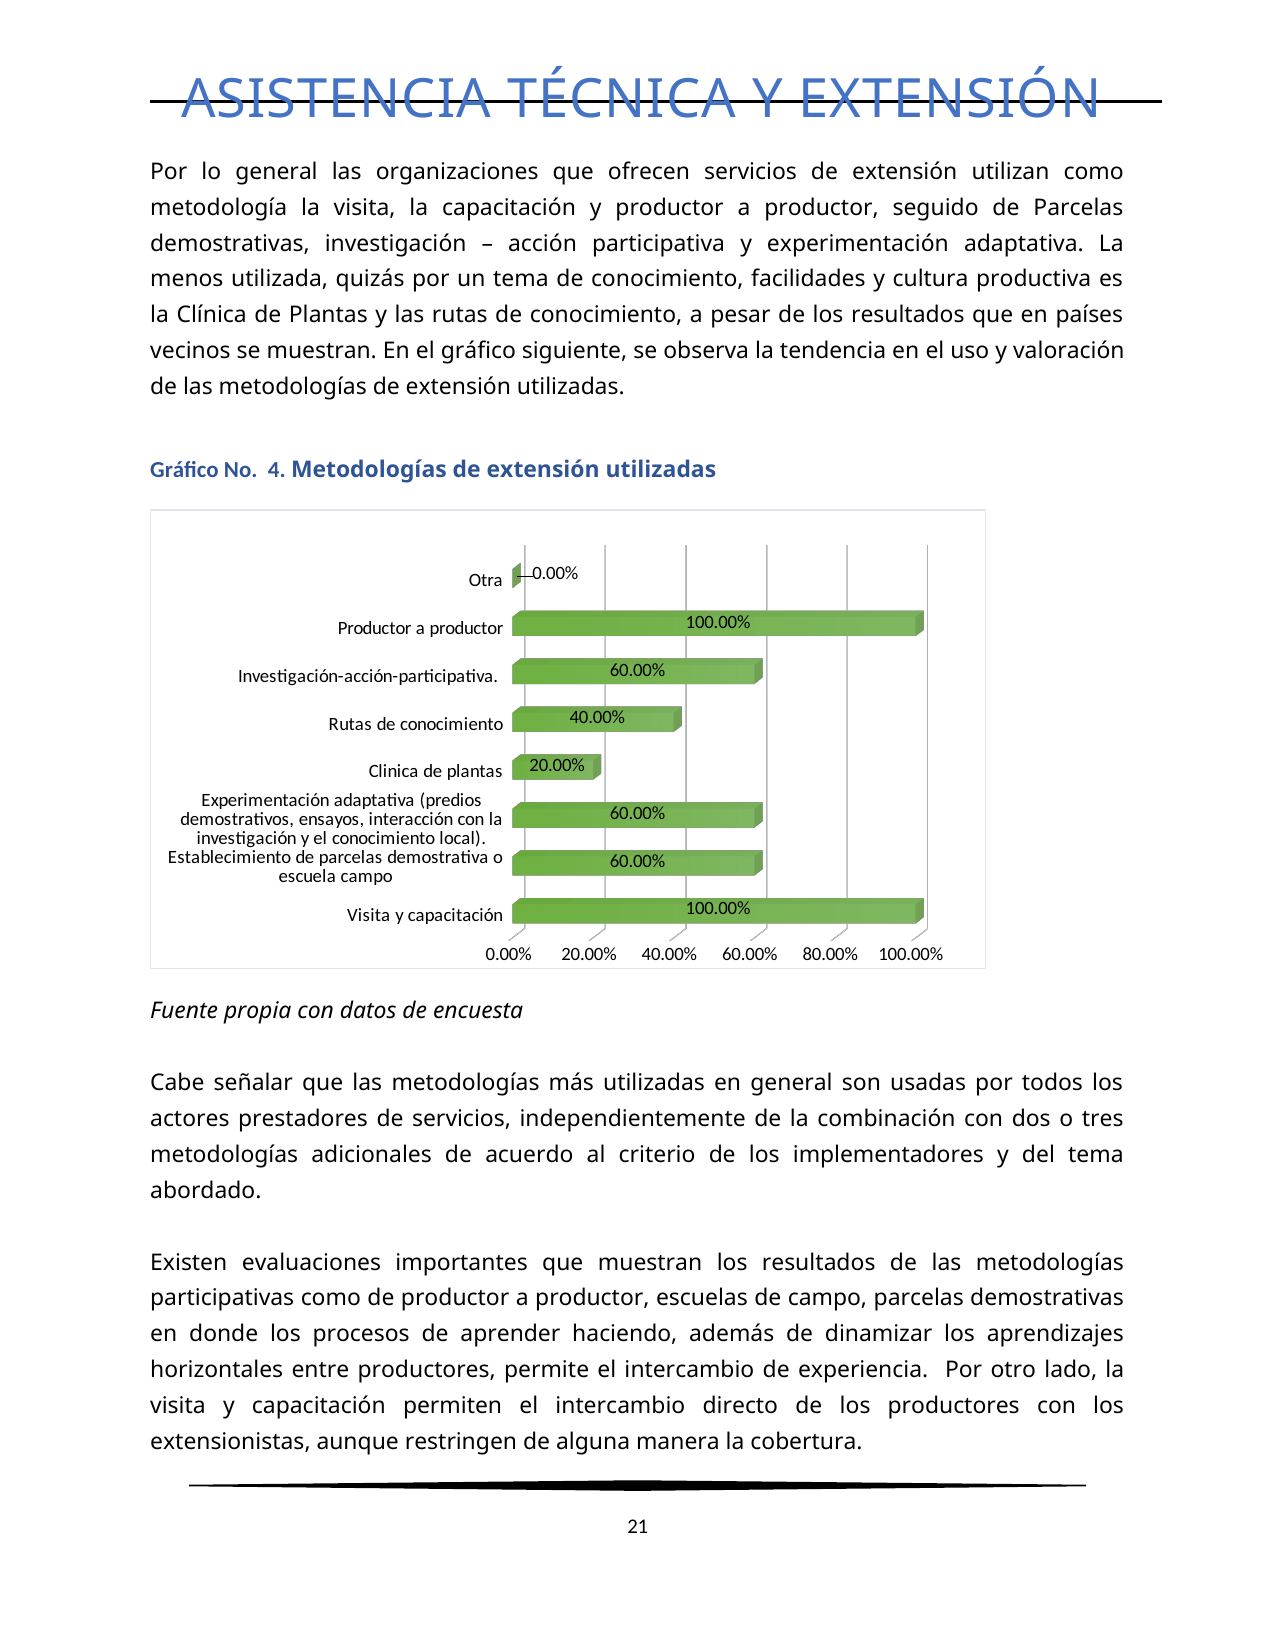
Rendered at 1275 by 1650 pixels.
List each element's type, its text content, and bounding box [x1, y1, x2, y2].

text Por lo general las organizaciones que ofrecen servicios de extensión utilizan como metodología la visita, la capacitación y productor a productor, seguido de Parcelas demostrativas, investigación – acción participativa y experimentación adaptativa. La menos utilizada, quizás por un tema de conocimiento, facilidades y cultura productiva es la Clínica de Plantas y las rutas de conocimiento, a pesar de los resultados que en países vecinos se muestran. En el gráfico siguiente, se observa la tendencia en el uso y valoración de las metodologías de extensión utilizadas. [150, 154, 1125, 401]
text Gráfico No. 4. Metodologías de extensión utilizadas [150, 452, 1125, 484]
text Fuente propia con datos de encuesta [150, 994, 1125, 1025]
text Existen evaluaciones importantes que muestran los resultados de las metodologías participativas como de productor a productor, escuelas de campo, parcelas demostrativas en donde los procesos de aprender haciendo, además de dinamizar los aprendizajes horizontales entre productores, permite el intercambio de experiencia. Por otro lado, la visita y capacitación permiten el intercambio directo de los productores con los extensionistas, aunque restringen de alguna manera la cobertura. [150, 1245, 1125, 1456]
text Cabe señalar que las metodologías más utilizadas en general son usadas por todos los actores prestadores de servicios, independientemente de la combinación con dos o tres metodologías adicionales de acuerdo al criterio de los implementadores y del tema abordado. [150, 1066, 1125, 1205]
